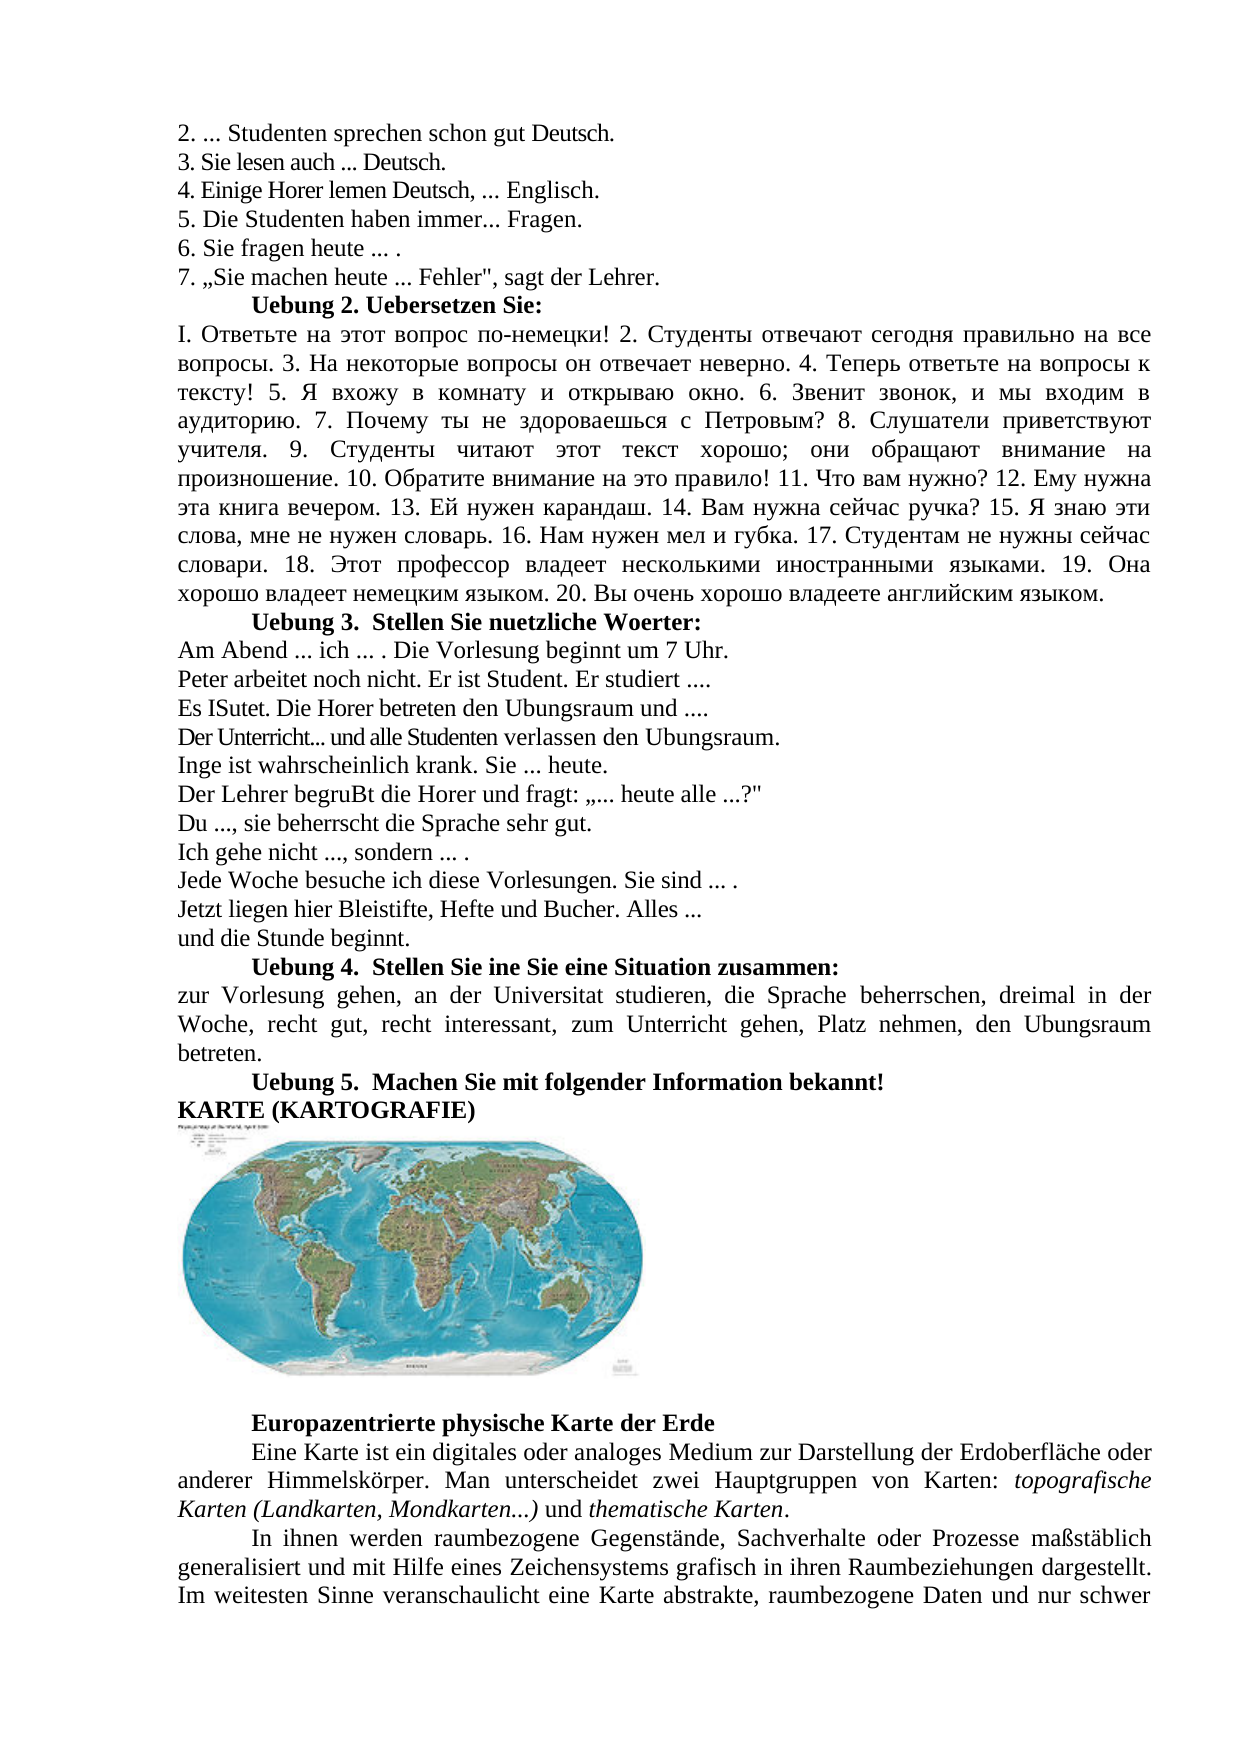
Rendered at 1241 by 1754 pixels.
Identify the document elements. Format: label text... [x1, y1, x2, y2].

text Uebung 3. Stellen Sie nuetzliche Woerter: [177, 607, 1152, 636]
text 4. Einige Horer lemen Deutsch, ... Englisch. [177, 176, 1152, 204]
subtitle KARTE (KARTOGRAFIE) [177, 1096, 1152, 1124]
text 3. Sie lesen auch ... Deutsch. [177, 147, 1152, 176]
text Der Unterricht... und alle Studenten verlassen den Ubungsraum. [177, 722, 1152, 751]
text Eine Karte ist ein digitales oder analoges Medium zur Darstellung der Erdoberfläche oder anderer Himmelskörper. Man unterscheidet zwei Hauptgruppen von Karten: topografische Karten (Landkarten, Mondkarten...) und thematische Karten. [177, 1437, 1152, 1523]
text und die Stunde beginnt. [177, 923, 1152, 952]
text Inge ist wahrscheinlich krank. Sie ... heute. [177, 751, 1152, 779]
text Jetzt liegen hier Bleistifte, Hefte und Bucher. Alles ... [177, 894, 1152, 923]
text Uebung 5. Machen Sie mit folgender Information bekannt! [177, 1067, 1152, 1096]
text Jede Woche besuche ich diese Vorlesungen. Sie sind ... . [177, 866, 1152, 894]
text 2. ... Studenten sprechen schon gut Deutsch. [177, 118, 1152, 147]
text Am Abend ... ich ... . Die Vorlesung beginnt um 7 Uhr. [177, 636, 1152, 664]
text I. Ответьте на этот вопрос по-немецки! 2. Студенты отвечают сегодня правильно на все вопросы. 3. На некоторые вопросы он отвечает неверно. 4. Теперь ответьте на вопросы к тексту! 5. Я вхожу в комнату и открываю окно. 6. Звенит звонок, и мы входим в аудиторию. 7. Почему ты не здороваешься с Петровым? 8. Слушатели приветствуют учителя. 9. Студенты читают этот текст хорошо; они обращают внимание на произношение. 10. Обратите внимание на это правило! 11. Что вам нужно? 12. Ему нужна эта книга вечером. 13. Ей нужен карандаш. 14. Вам нужна сейчас ручка? 15. Я знаю эти слова, мне не нужен словарь. 16. Нам нужен мел и губка. 17. Студентам не нужны сейчас словари. 18. Этот профессор владеет несколькими иностранными языками. 19. Она хорошо владеет немецким языком. 20. Вы очень хорошо владеете английским языком. [177, 319, 1152, 607]
text Peter arbeitet noch nicht. Er ist Student. Er studiert .... [177, 664, 1152, 693]
text Du ..., sie beherrscht die Sprache sehr gut. [177, 808, 1152, 837]
text Der Lehrer begruBt die Horer und fragt: „... heute alle ...?" [177, 779, 1152, 808]
text zur Vorlesung gehen, an der Universitat studieren, die Sprache beherrschen, dreimal in der Woche, recht gut, recht interessant, zum Unterricht gehen, Platz nehmen, den Ubungsraum betreten. [177, 981, 1152, 1067]
text 5. Die Studenten haben immer... Fragen. [177, 204, 1152, 233]
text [177, 1523, 1152, 1609]
text 6. Sie fragen heute ... . [177, 233, 1152, 262]
text Europazentrierte physische Karte der Erde [177, 1408, 1152, 1437]
text Uebung 4. Stellen Sie ine Sie eine Situation zusammen: [177, 952, 1152, 981]
text 7. „Sie machen heute ... Fehler", sagt der Lehrer. [177, 262, 1152, 291]
text Ich gehe nicht ..., sondern ... . [177, 837, 1152, 866]
picture [177, 1124, 646, 1379]
text Es ISutet. Die Horer betreten den Ubungsraum und .... [177, 693, 1152, 722]
text Uebung 2. Uebersetzen Sie: [177, 291, 1152, 319]
